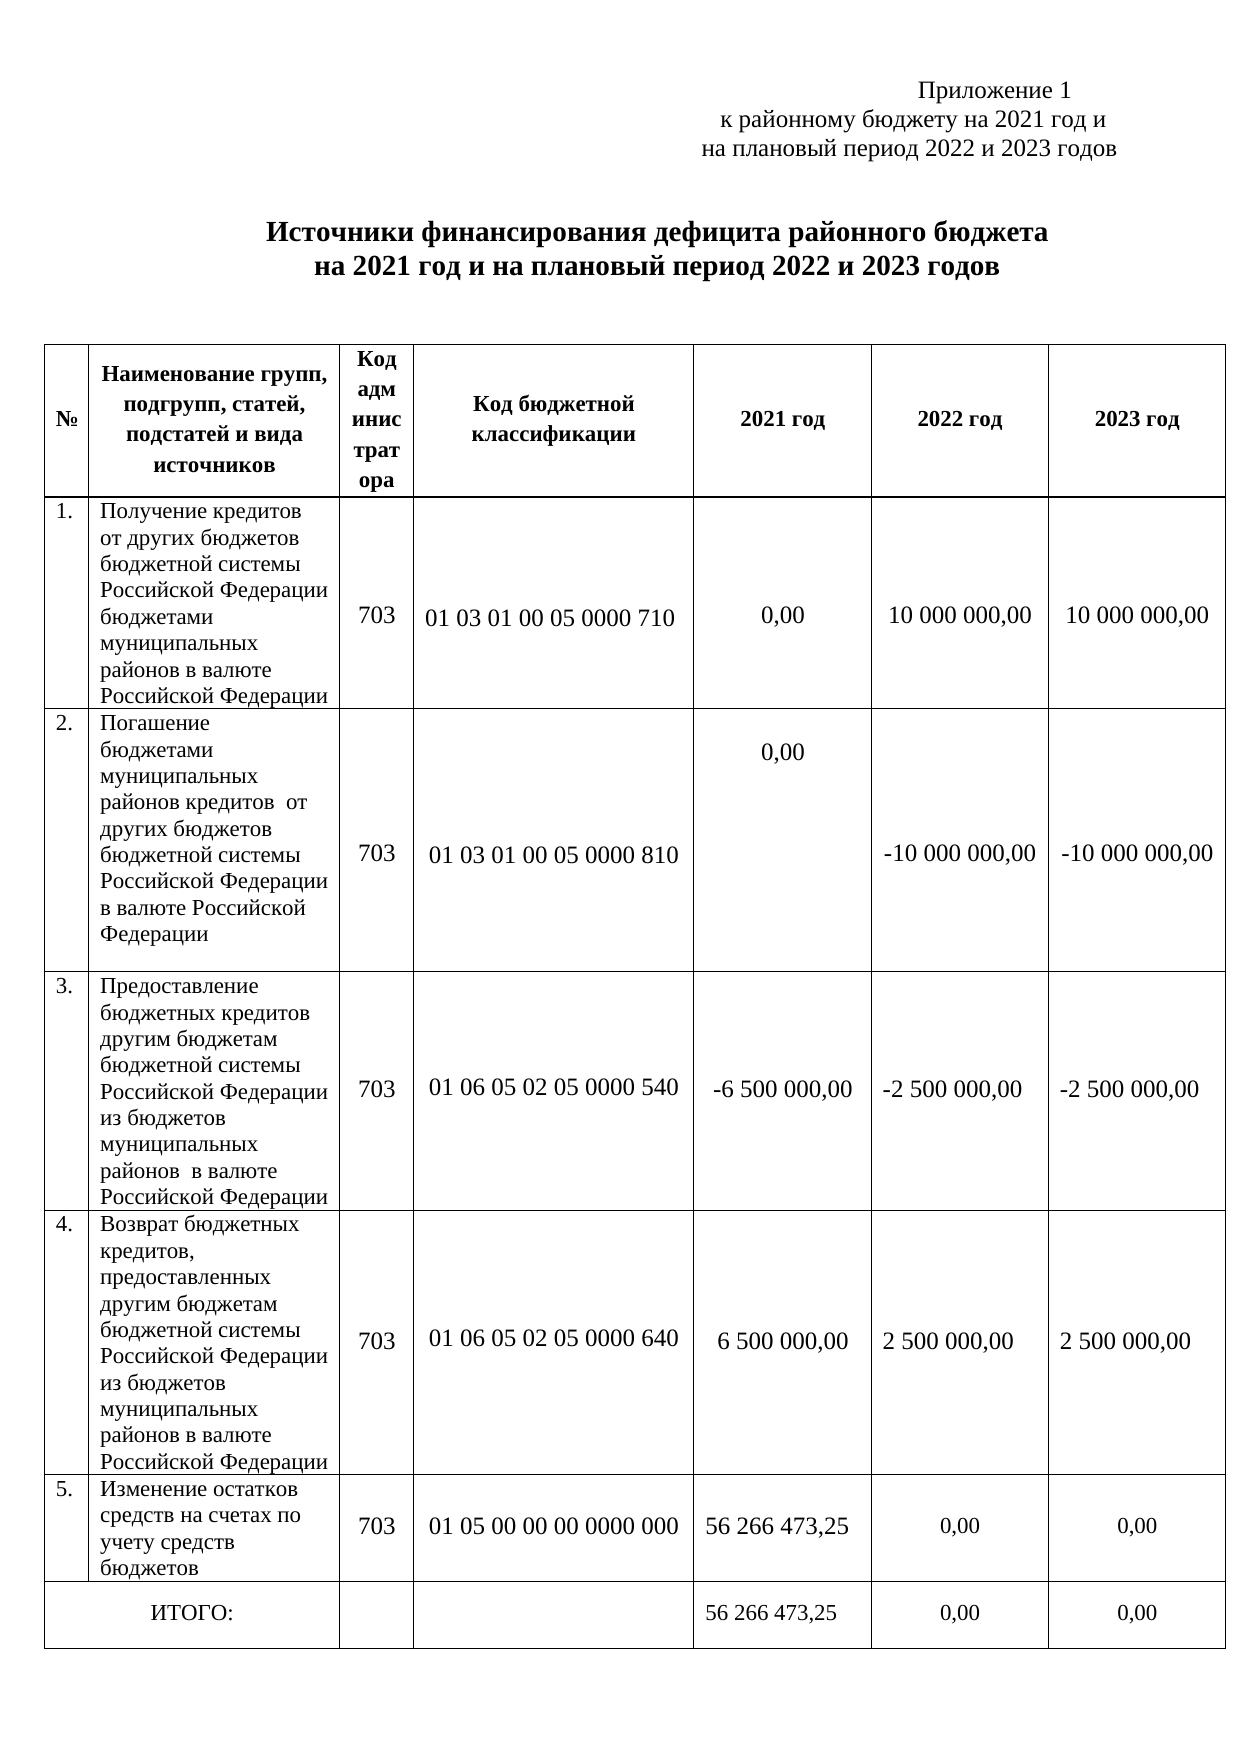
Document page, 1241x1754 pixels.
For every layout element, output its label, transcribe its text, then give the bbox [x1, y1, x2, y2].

table_cell 01 06 05 02 05 0000 640 [414, 1211, 693, 1474]
table_cell ИТОГО: [45, 1582, 339, 1648]
table_header 2023 год [1049, 345, 1225, 496]
table_cell 703 [340, 709, 413, 971]
table_cell 10 000 000,00 [1049, 498, 1225, 708]
table_header 2021 год [694, 345, 871, 496]
table_cell 703 [340, 498, 413, 708]
table_cell 10 000 000,00 [872, 498, 1048, 708]
table_cell 01 03 01 00 05 0000 710 [414, 498, 693, 708]
table_cell 0,00 [1049, 1582, 1225, 1648]
table_cell 6 500 000,00 [694, 1211, 871, 1474]
table_cell -10 000 000,00 [1049, 709, 1225, 971]
table_cell 703 [340, 1475, 413, 1581]
table_cell 703 [340, 972, 413, 1209]
table_header Код бюджетной классификации [414, 345, 693, 496]
table_cell 56 266 473,25 [694, 1475, 871, 1581]
table_cell 01 05 00 00 00 0000 000 [414, 1475, 693, 1581]
table_cell 0,00 [694, 498, 871, 708]
table_header № [45, 345, 88, 496]
table_cell -10 000 000,00 [872, 709, 1048, 971]
table_cell [414, 1582, 693, 1648]
table_header Код администратора [340, 345, 413, 496]
table_cell 0,00 [694, 709, 871, 971]
text Источники финансирования дефицита районного бюджета [148, 214, 1167, 248]
table_cell 01 06 05 02 05 0000 540 [414, 972, 693, 1209]
table_cell Изменение остатков средств на счетах по учету средств бюджетов [89, 1475, 339, 1581]
table_cell 0,00 [872, 1475, 1048, 1581]
table_cell 1. [45, 498, 88, 708]
text Приложение 1 [148, 76, 1167, 104]
table_cell 2 500 000,00 [1049, 1211, 1225, 1474]
table_cell Возврат бюджетных кредитов, предоставленных другим бюджетам бюджетной системы Российской Федерации из бюджетов муниципальных районов в валюте Российской Федерации [89, 1211, 339, 1474]
text на плановый период 2022 и 2023 годов [664, 133, 1167, 162]
table_cell 4. [45, 1211, 88, 1474]
table_cell 703 [340, 1211, 413, 1474]
table_cell -2 500 000,00 [1049, 972, 1225, 1209]
text на 2021 год и на плановый период 2022 и 2023 годов [148, 248, 1167, 282]
table_cell 5. [45, 1475, 88, 1581]
table_cell Погашение бюджетами муниципальных районов кредитов от других бюджетов бюджетной системы Российской Федерации в валюте Российской Федерации [89, 709, 339, 971]
table_cell [340, 1582, 413, 1648]
table_header Наименование групп, подгрупп, статей, подстатей и вида источников [89, 345, 339, 496]
table_cell 56 266 473,25 [694, 1582, 871, 1648]
table_cell 2. [45, 709, 88, 971]
table_cell -2 500 000,00 [872, 972, 1048, 1209]
table_cell Получение кредитов от других бюджетов бюджетной системы Российской Федерации бюджетами муниципальных районов в валюте Российской Федерации [89, 498, 339, 708]
table_cell 0,00 [1049, 1475, 1225, 1581]
table_cell Предоставление бюджетных кредитов другим бюджетам бюджетной системы Российской Федерации из бюджетов муниципальных районов в валюте Российской Федерации [89, 972, 339, 1209]
table_cell 01 03 01 00 05 0000 810 [414, 709, 693, 971]
table_cell 0,00 [872, 1582, 1048, 1648]
table_cell 3. [45, 972, 88, 1209]
table_cell 2 500 000,00 [872, 1211, 1048, 1474]
table_cell -6 500 000,00 [694, 972, 871, 1209]
text к районному бюджету на 2021 год и [664, 104, 1167, 133]
table_header 2022 год [872, 345, 1048, 496]
